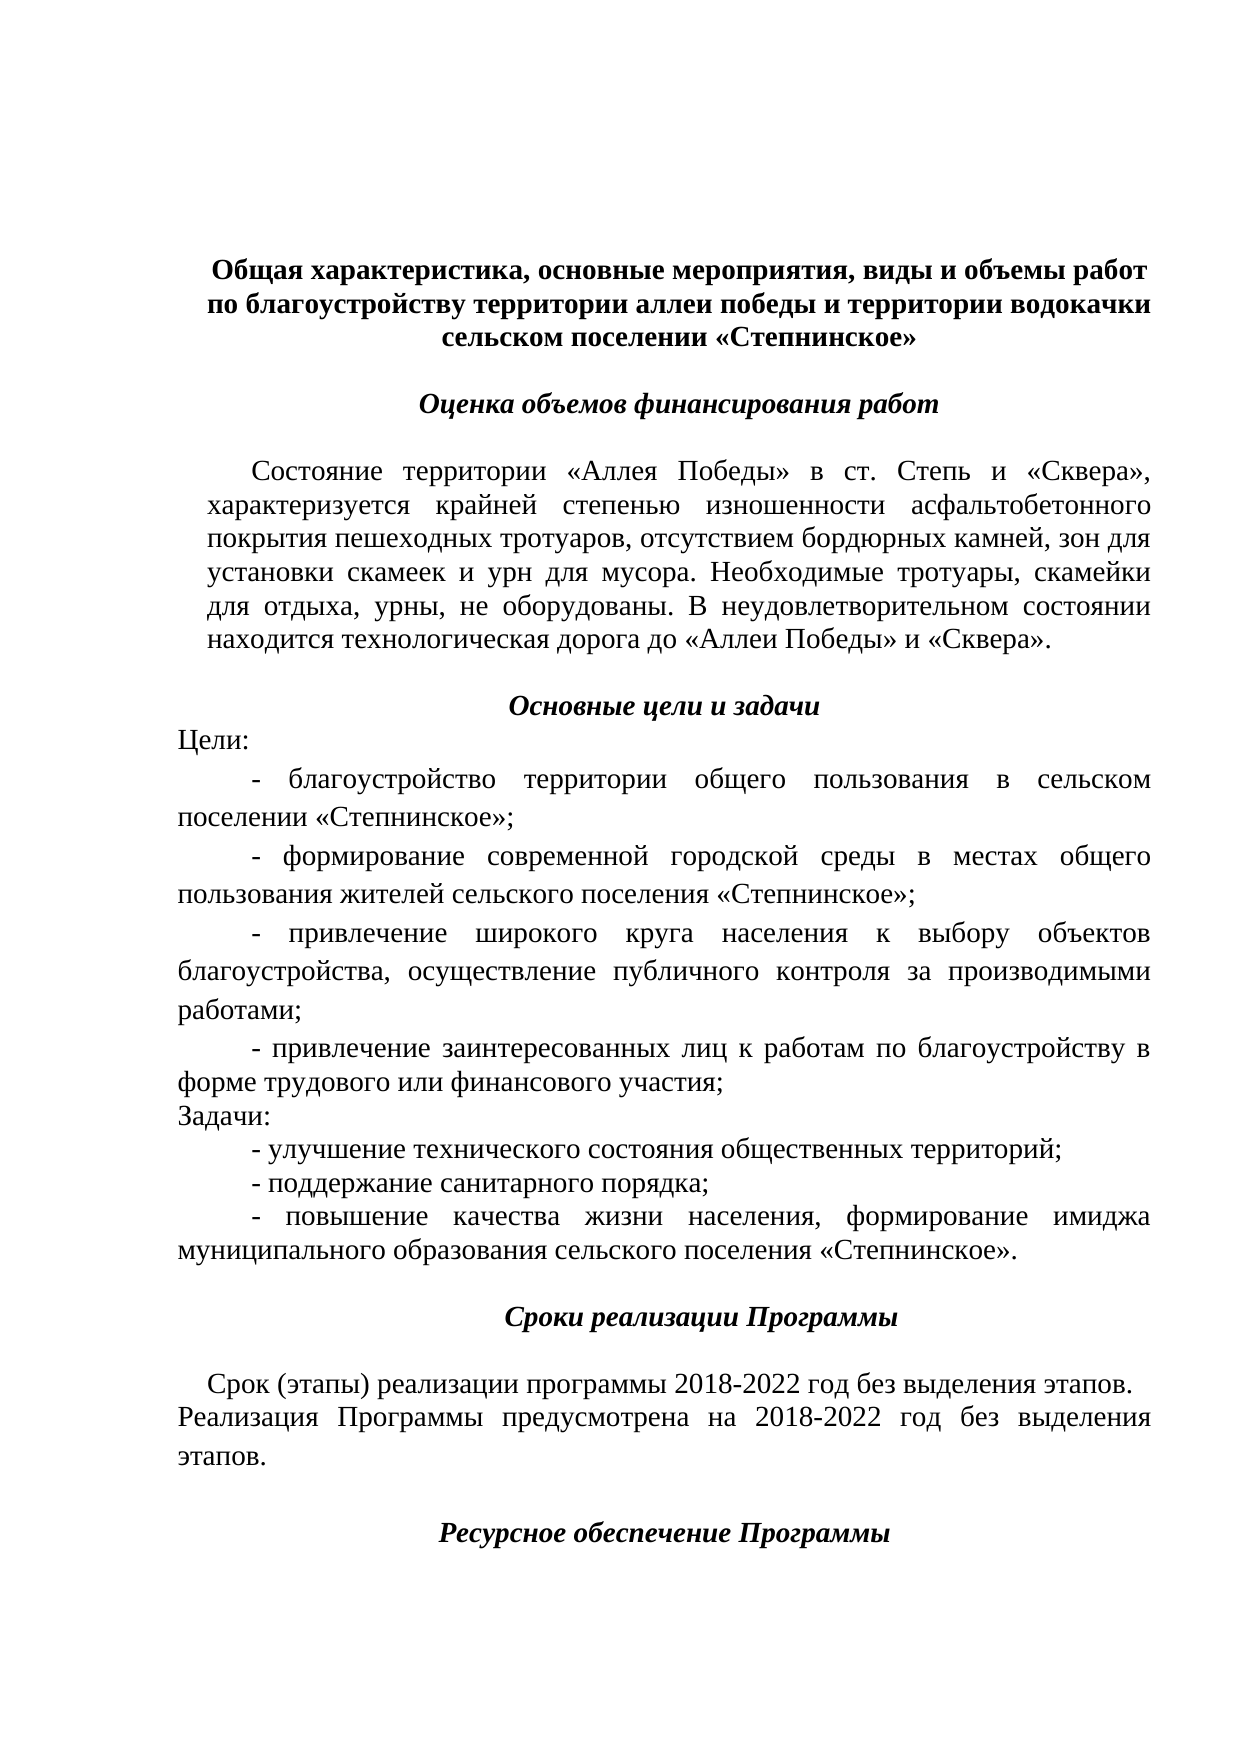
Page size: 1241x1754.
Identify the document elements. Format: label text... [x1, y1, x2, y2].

text - поддержание санитарного порядка; [177, 1165, 1152, 1198]
list Ресурсное обеспечение Программы [177, 1515, 1152, 1549]
text Цели: [177, 722, 1152, 755]
list Основные цели и задачи [177, 688, 1152, 722]
list Срок (этапы) реализации программы 2018-2022 год без выделения этапов. [177, 1366, 1152, 1399]
text Состояние территории «Аллея Победы» в ст. Степь и «Сквера», характеризуется крайней степенью изношенности асфальтобетонного покрытия пешеходных тротуаров, отсутствием бордюрных камней, зон для установки скамеек и урн для мусора. Необходимые тротуары, скамейки для отдыха, урны, не оборудованы. В неудовлетворительном состоянии находится технологическая дорога до «Аллеи Победы» и «Сквера». [207, 453, 1152, 655]
text Оценка объемов финансирования работ [207, 386, 1152, 420]
text - привлечение заинтересованных лиц к работам по благоустройству в форме трудового или финансового участия; [177, 1031, 1152, 1098]
text - привлечение широкого круга населения к выбору объектов благоустройства, осуществление публичного контроля за производимыми работами; [177, 915, 1152, 1026]
text - благоустройство территории общего пользования в сельском поселении «Степнинское»; [177, 761, 1152, 833]
text Задачи: [177, 1098, 1152, 1131]
text Реализация Программы предусмотрена на 2018-2022 год без выделения этапов. [177, 1399, 1152, 1472]
text Сроки реализации Программы [177, 1299, 1152, 1332]
text - формирование современной городской среды в местах общего пользования жителей сельского поселения «Степнинское»; [177, 838, 1152, 910]
text - улучшение технического состояния общественных территорий; [177, 1131, 1152, 1165]
text Общая характеристика, основные мероприятия, виды и объемы работ по благоустройству территории аллеи победы и территории водокачки сельском поселении «Степнинское» [207, 252, 1152, 353]
text - повышение качества жизни населения, формирование имиджа муниципального образования сельского поселения «Степнинское». [177, 1198, 1152, 1265]
